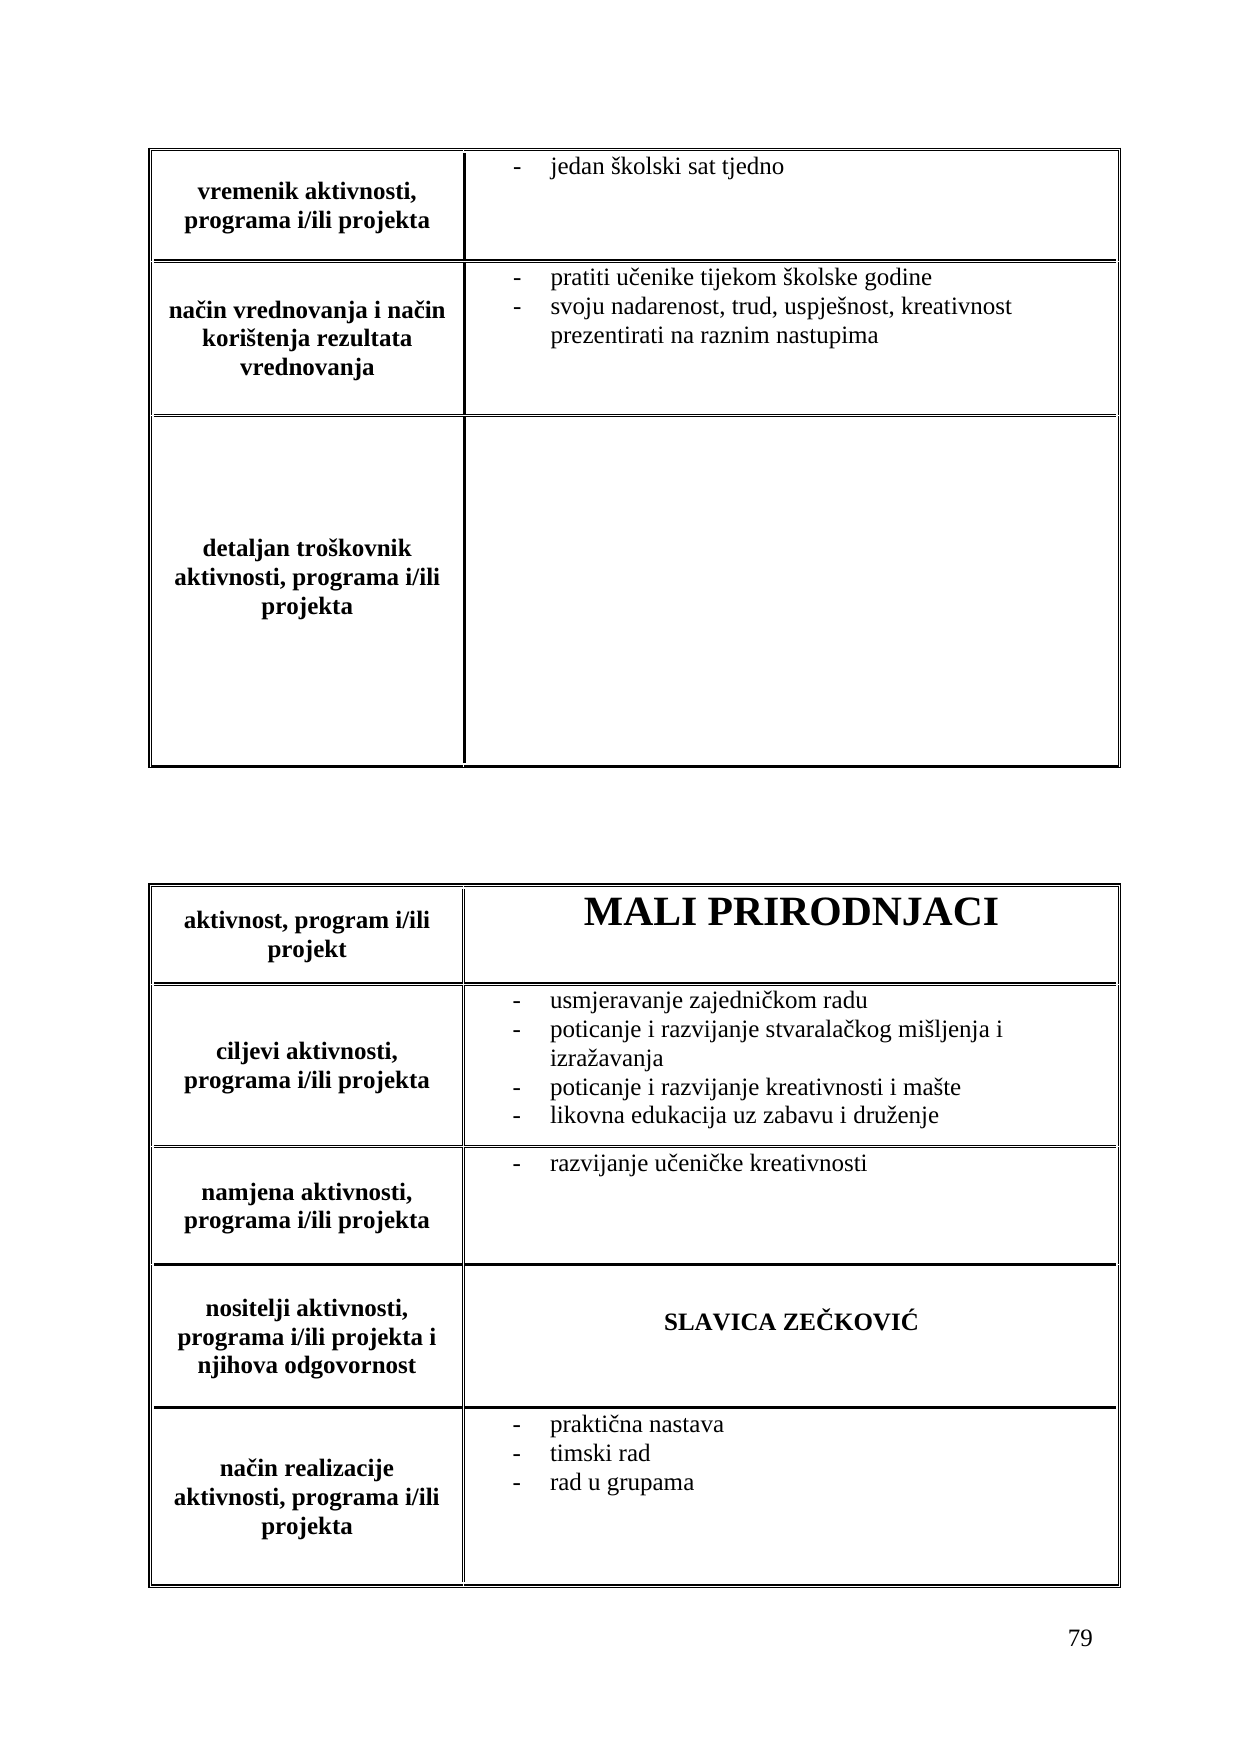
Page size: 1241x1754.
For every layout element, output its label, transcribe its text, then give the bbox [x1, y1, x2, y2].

table_cell pratiti učenike tijekom školske godine svoju nadarenost, trud, uspješnost, kreativnost prezentirati na raznim nastupima [466, 259, 1118, 414]
table_cell vremenik aktivnosti, programa i/ili projekta [150, 149, 464, 259]
table_cell razvijanje učeničke kreativnosti [465, 1145, 1118, 1263]
table_header aktivnost, program i/ili projekt [152, 887, 463, 982]
table_cell ciljevi aktivnosti, programa i/ili projekta [152, 982, 462, 1144]
table_cell praktična nastava timski rad rad u grupama [464, 1406, 1118, 1584]
table_header MALI PRIRODNJACI [464, 887, 1118, 982]
table_cell detaljan troškovnik aktivnosti, programa i/ili projekta [150, 414, 464, 765]
table_cell način realizacije aktivnosti, programa i/ili projekta [152, 1406, 463, 1584]
table_cell SLAVICA ZEČKOVIĆ [465, 1263, 1119, 1406]
table_cell način vrednovanja i način korištenja rezultata vrednovanja [152, 259, 463, 414]
table_cell usmjeravanje zajedničkom radu poticanje i razvijanje stvaralačkog mišljenja i izražavanja poticanje i razvijanje kreativnosti i mašte likovna edukacija uz zabavu i druženje [465, 982, 1118, 1144]
table_cell [464, 414, 1119, 765]
table_cell jedan školski sat tjedno [464, 151, 1118, 259]
table_cell nositelji aktivnosti, programa i/ili projekta i njihova odgovornost [150, 1263, 462, 1406]
table_cell namjena aktivnosti, programa i/ili projekta [152, 1145, 462, 1263]
